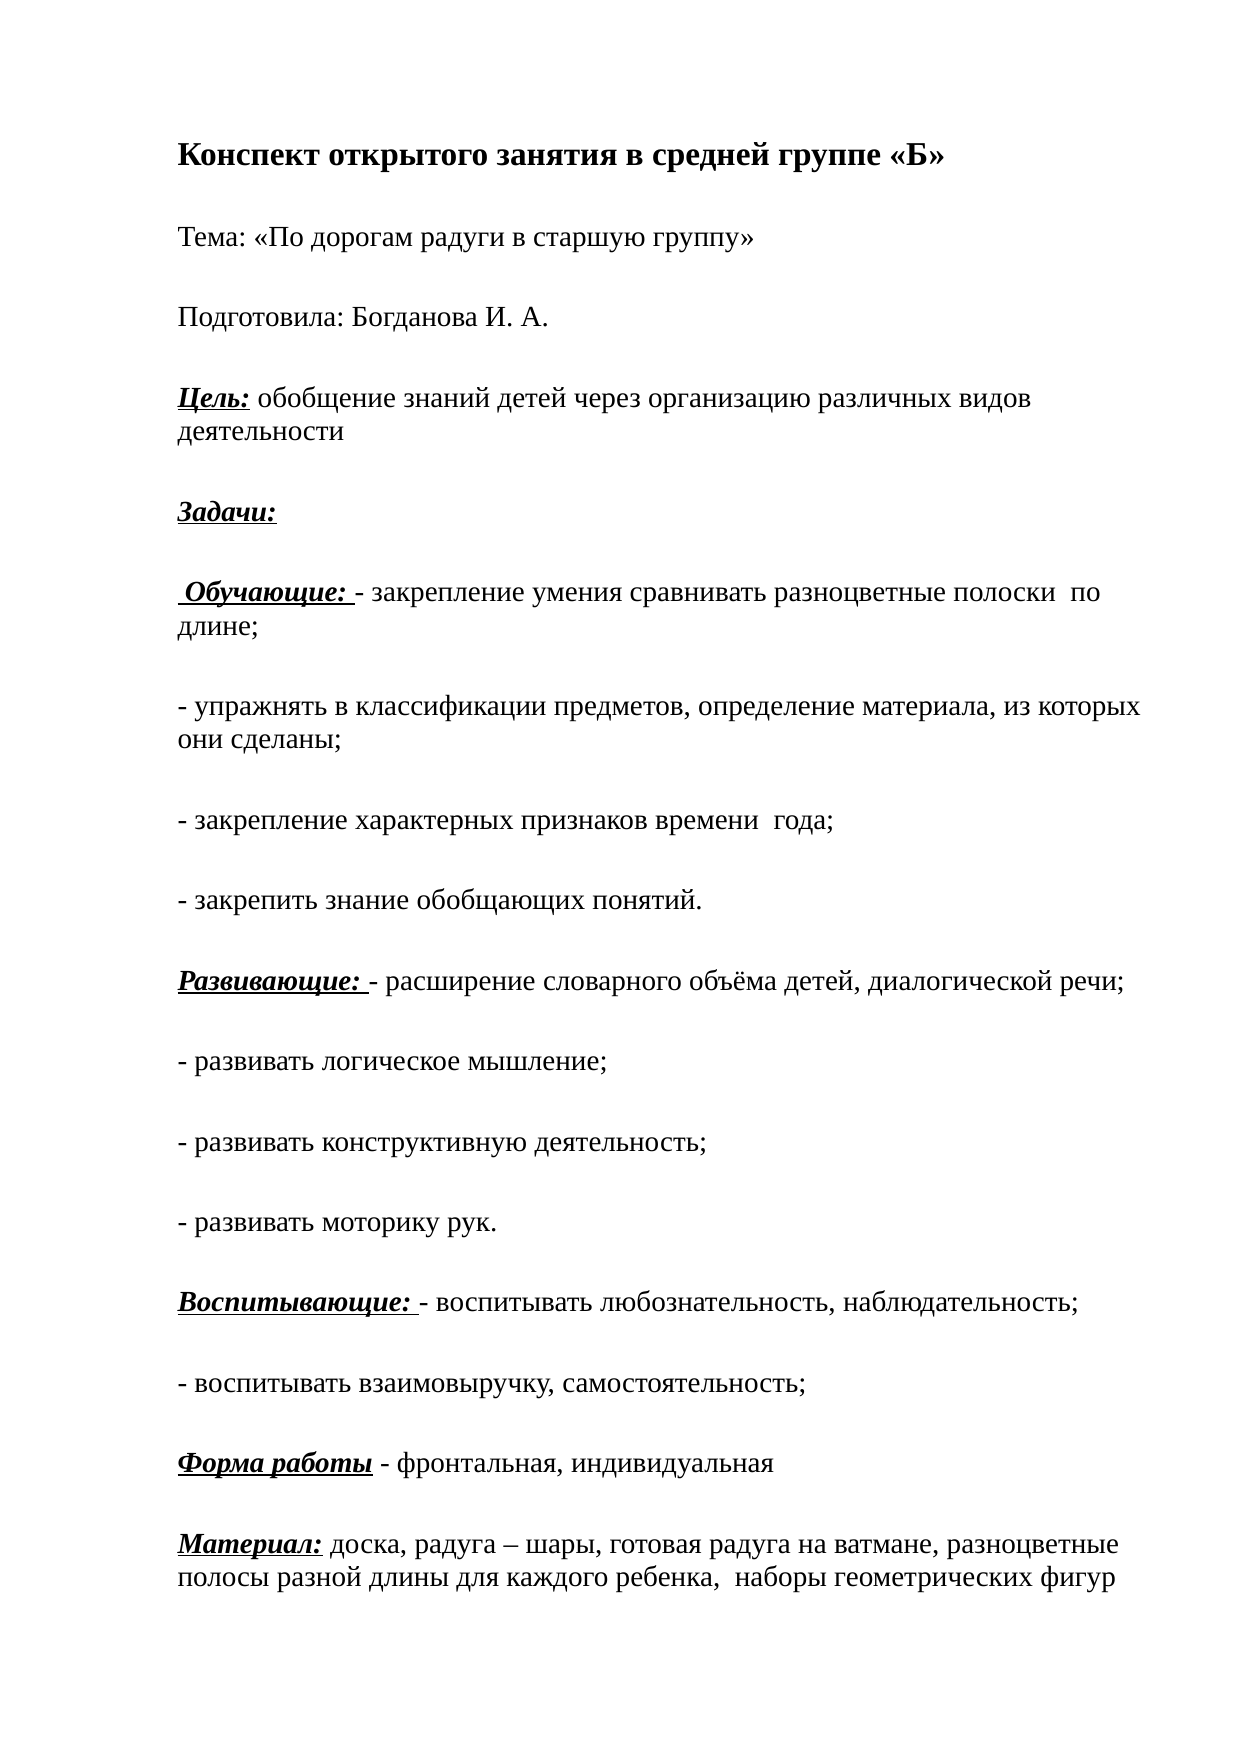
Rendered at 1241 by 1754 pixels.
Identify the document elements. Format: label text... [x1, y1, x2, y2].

list Обучающие: - закрепление умения сравнивать разноцветные полоски по длине; [177, 574, 1152, 641]
list - закрепление характерных признаков времени года; [177, 802, 1152, 836]
list Тема: «По дорогам радуги в старшую группу» [177, 219, 1152, 252]
list - развивать моторику рук. [177, 1204, 1152, 1238]
list - воспитывать взаимовыручку, самостоятельность; [177, 1365, 1152, 1398]
list Конспект открытого занятия в средней группе «Б» [177, 134, 1152, 172]
list Развивающие: - расширение словарного объёма детей, диалогической речи; [177, 963, 1152, 996]
list Подготовила: Богданова И. А. [177, 299, 1152, 333]
list - развивать логическое мышление; [177, 1043, 1152, 1077]
list - закрепить знание обобщающих понятий. [177, 882, 1152, 916]
list Форма работы - фронтальная, индивидуальная [177, 1445, 1152, 1479]
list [177, 1526, 1152, 1593]
list Воспитывающие: - воспитывать любознательность, наблюдательность; [177, 1284, 1152, 1318]
list - развивать конструктивную деятельность; [177, 1124, 1152, 1157]
list Цель: обобщение знаний детей через организацию различных видов деятельности [177, 380, 1152, 447]
list Задачи: [177, 494, 1152, 527]
list - упражнять в классификации предметов, определение материала, из которых они сделаны; [177, 688, 1152, 755]
